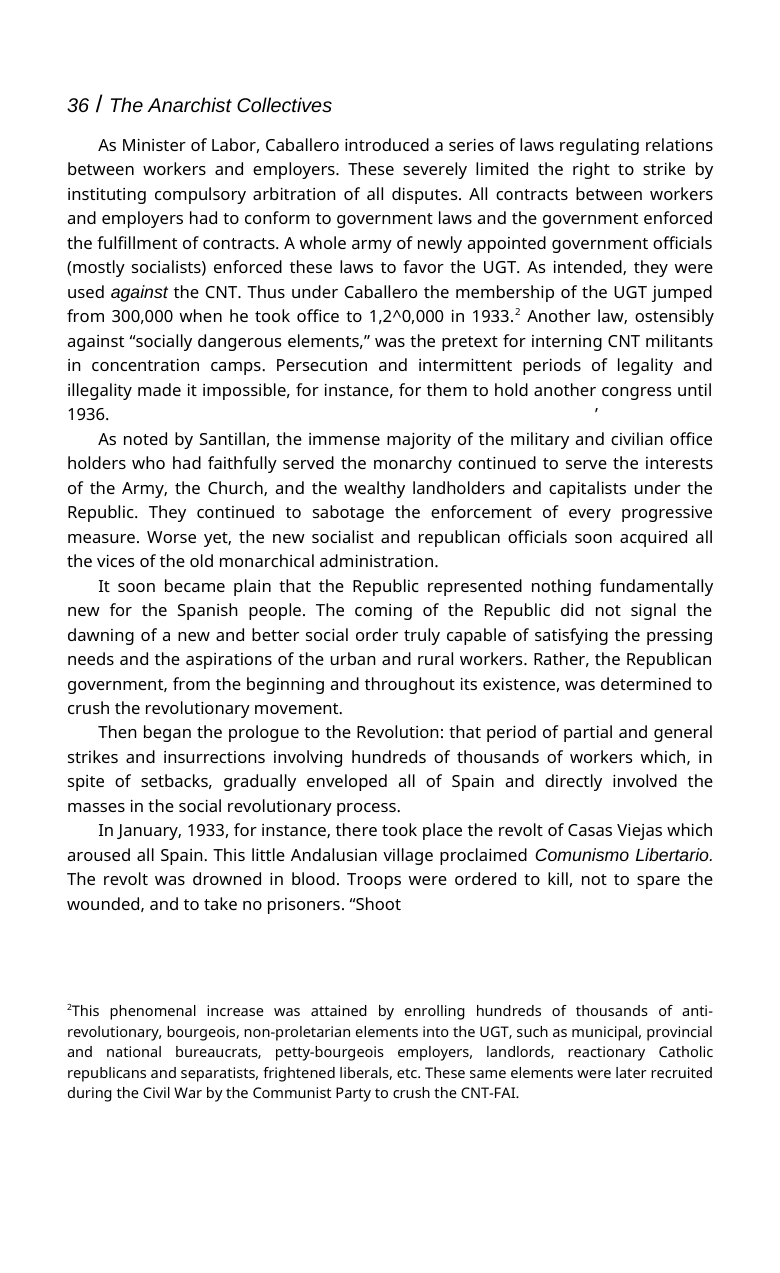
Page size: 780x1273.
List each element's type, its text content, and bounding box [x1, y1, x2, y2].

text As noted by Santillan, the immense majority of the military and civilian office holders who had faithfully served the monarchy continued to serve the interests of the Army, the Church, and the wealthy landholders and capitalists under the Republic. They continued to sabotage the enforcement of every progressive measure. Worse yet, the new socialist and republican officials soon acquired all the vices of the old monarchical administration. [67, 426, 714, 572]
text It soon became plain that the Republic represented nothing fundamentally new for the Spanish people. The coming of the Republic did not signal the dawning of a new and better social order truly capable of satisfying the pressing needs and the aspirations of the urban and rural workers. Rather, the Republican government, from the beginning and throughout its existence, was determined to crush the revolutionary movement. [67, 572, 714, 719]
text In January, 1933, for instance, there took place the revolt of Casas Viejas which aroused all Spain. This little Andalusian village proclaimed Comunismo Libertario. The revolt was drowned in blood. Troops were ordered to kill, not to spare the wounded, and to take no prisoners. “Shoot [67, 817, 714, 915]
text Then began the prologue to the Revolution: that period of partial and general strikes and insurrections involving hundreds of thousands of workers which, in spite of setbacks, gradually enveloped all of Spain and directly involved the masses in the social revolutionary process. [67, 719, 714, 817]
text 2This phenomenal increase was attained by enrolling hundreds of thousands of anti-revolutionary, bourgeois, non-proletarian elements into the UGT, such as municipal, provincial and national bureaucrats, petty-bourgeois employers, landlords, reactionary Catholic republicans and separatists, frightened liberals, etc. These same elements were later recruited during the Civil War by the Communist Party to crush the CNT-FAI. [67, 1000, 714, 1103]
text As Minister of Labor, Caballero introduced a series of laws regulating relations between workers and employers. These severely limited the right to strike by instituting compulsory arbitration of all disputes. All contracts between workers and employers had to conform to government laws and the government enforced the fulfillment of contracts. A whole army of newly appointed government officials (mostly socialists) enforced these laws to favor the UGT. As intended, they were used against the CNT. Thus under Caballero the membership of the UGT jumped from 300,000 when he took office to 1,2^0,000 in 1933.2 Another law, ostensibly against “socially dangerous elements,” was the pretext for interning CNT militants in concentration camps. Persecution and intermittent periods of legality and illegality made it impossible, for instance, for them to hold another congress until 1936. ’ [67, 132, 714, 426]
text 36 / The Anarchist Collectives [67, 94, 714, 118]
